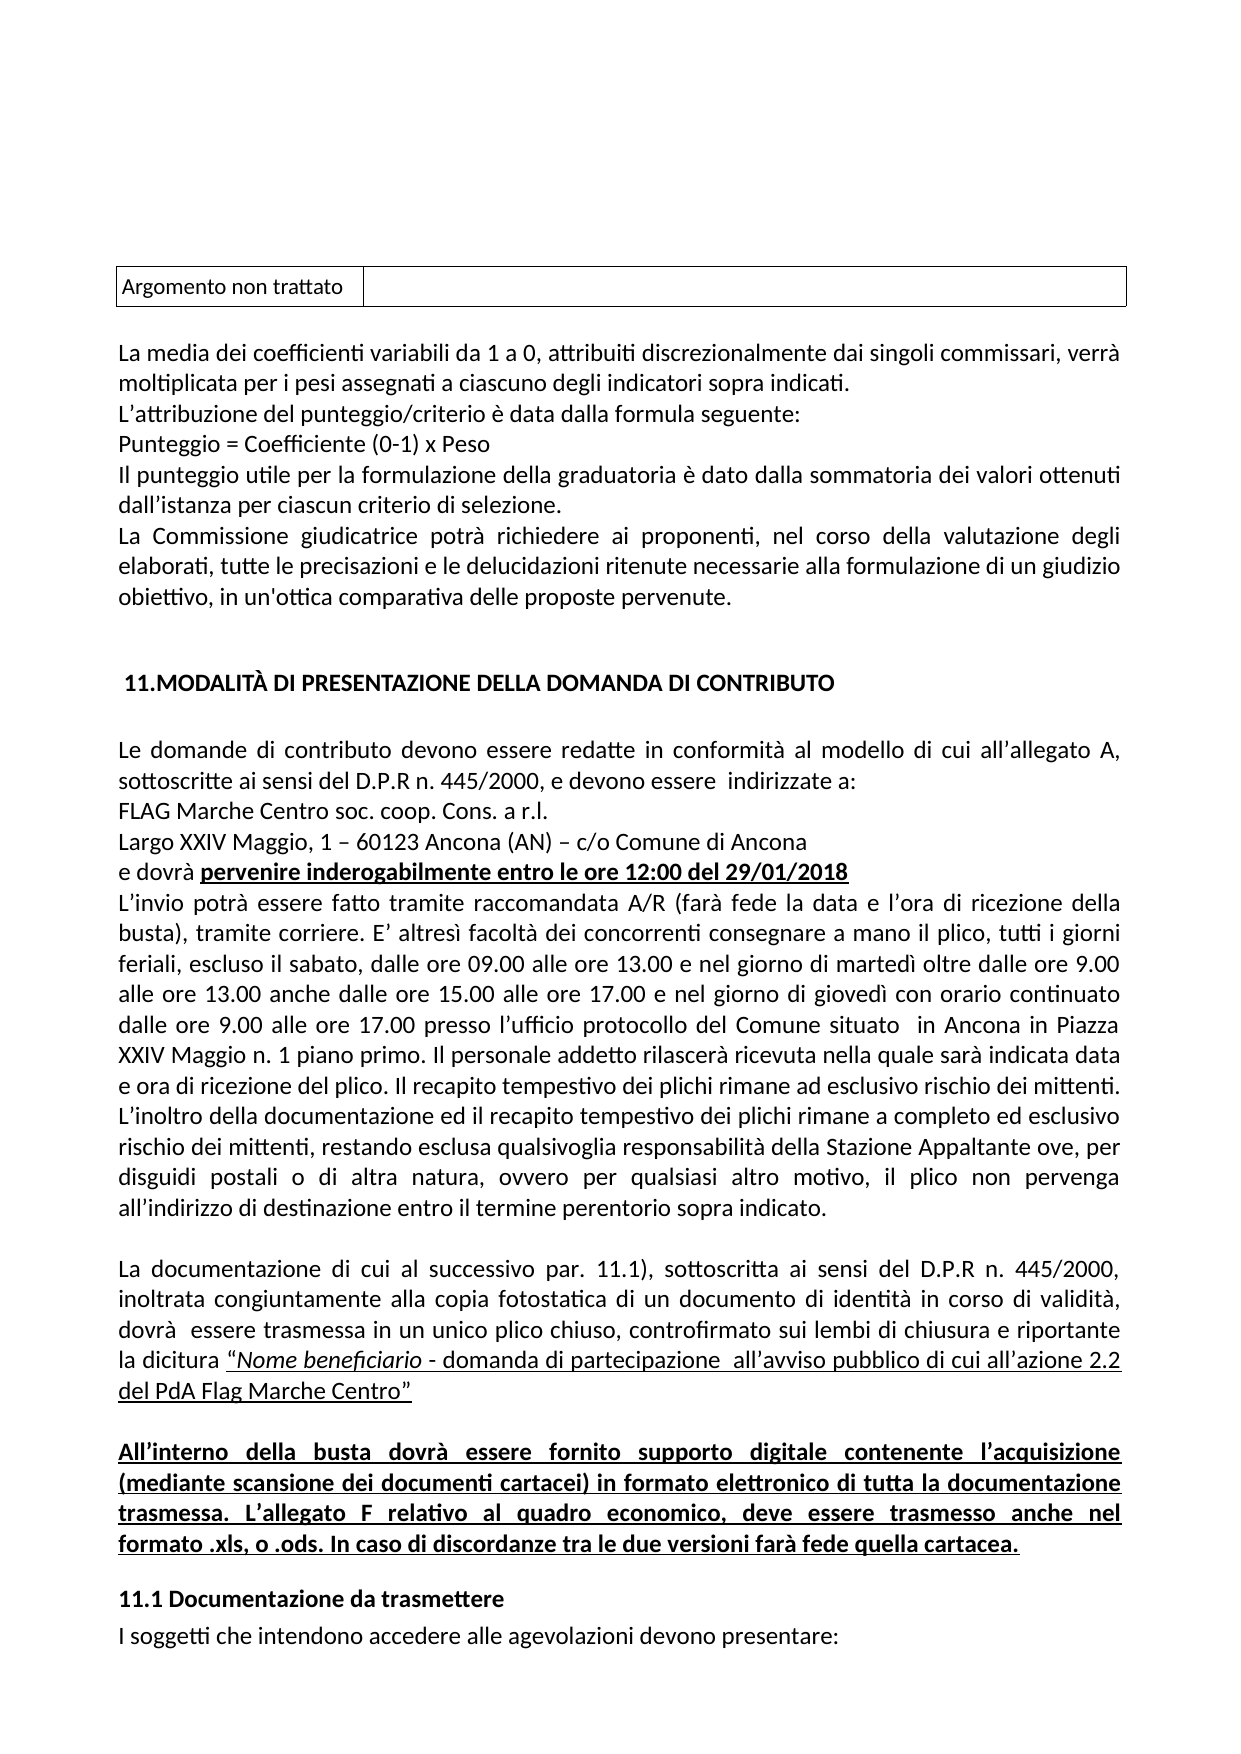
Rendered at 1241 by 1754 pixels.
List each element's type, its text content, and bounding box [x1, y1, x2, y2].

text L’invio potrà essere fatto tramite raccomandata A/R (farà fede la data e l’ora di ricezione della busta), tramite corriere. E’ altresì facoltà dei concorrenti consegnare a mano il plico, tutti i giorni feriali, escluso il sabato, dalle ore 09.00 alle ore 13.00 e nel giorno di martedì oltre dalle ore 9.00 alle ore 13.00 anche dalle ore 15.00 alle ore 17.00 e nel giorno di giovedì con orario continuato dalle ore 9.00 alle ore 17.00 presso l’ufficio protocollo del Comune situato in Ancona in Piazza XXIV Maggio n. 1 piano primo. Il personale addetto rilascerà ricevuta nella quale sarà indicata data e ora di ricezione del plico. Il recapito tempestivo dei plichi rimane ad esclusivo rischio dei mittenti. [118, 887, 1122, 1101]
text Punteggio = Coefficiente (0-1) x Peso [118, 428, 1122, 459]
text La media dei coefficienti variabili da 1 a 0, attribuiti discrezionalmente dai singoli commissari, verrà moltiplicata per i pesi assegnati a ciascuno degli indicatori sopra indicati. [118, 337, 1122, 398]
subtitle MODALITÀ DI PRESENTAZIONE DELLA DOMANDA DI CONTRIBUTO [118, 667, 1122, 697]
text La Commissione giudicatrice potrà richiedere ai proponenti, nel corso della valutazione degli elaborati, tutte le precisazioni e le delucidazioni ritenute necessarie alla formulazione di un giudizio obiettivo, in un'ottica comparativa delle proposte pervenute. [118, 520, 1122, 611]
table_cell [117, 267, 363, 306]
text All’interno della busta dovrà essere fornito supporto digitale contenente l’acquisizione (mediante scansione dei documenti cartacei) in formato elettronico di tutta la documentazione trasmessa. L’allegato F relativo al quadro economico, deve essere trasmesso anche nel formato .xls, o .ods. In caso di discordanze tra le due versioni farà fede quella cartacea. [118, 1436, 1122, 1462]
text Il punteggio utile per la formulazione della graduatoria è dato dalla sommatoria dei valori ottenuti dall’istanza per ciascun criterio di selezione. [118, 459, 1122, 520]
text La documentazione di cui al successivo par. 11.1), sottoscritta ai sensi del D.P.R n. 445/2000, inoltrata congiuntamente alla copia fotostatica di un documento di identità in corso di validità, dovrà essere trasmessa in un unico plico chiuso, controfirmato sui lembi di chiusura e riportante la dicitura “Nome beneficiario - domanda di partecipazione all’avviso pubblico di cui all’azione 2.2 del PdA Flag Marche Centro” [118, 1253, 1122, 1406]
text Le domande di contributo devono essere redatte in conformità al modello di cui all’allegato A, sottoscritte ai sensi del D.P.R n. 445/2000, e devono essere indirizzate a: [118, 734, 1122, 795]
text FLAG Marche Centro soc. coop. Cons. a r.l. [118, 795, 1122, 826]
text All’interno della busta dovrà essere fornito supporto digitale contenente l’acquisizione (mediante scansione dei documenti cartacei) in formato elettronico di tutta la documentazione trasmessa. L’allegato F relativo al quadro economico, deve essere trasmesso anche nel formato .xls, o .ods. In caso di discordanze tra le due versioni farà fede quella cartacea. [118, 1464, 1122, 1493]
text All’interno della busta dovrà essere fornito supporto digitale contenente l’acquisizione (mediante scansione dei documenti cartacei) in formato elettronico di tutta la documentazione trasmessa. L’allegato F relativo al quadro economico, deve essere trasmesso anche nel formato .xls, o .ods. In caso di discordanze tra le due versioni farà fede quella cartacea. [118, 1494, 1122, 1523]
text e dovrà pervenire inderogabilmente entro le ore 12:00 del 29/01/2018 [118, 856, 1122, 887]
text L’inoltro della documentazione ed il recapito tempestivo dei plichi rimane a completo ed esclusivo rischio dei mittenti, restando esclusa qualsivoglia responsabilità della Stazione Appaltante ove, per disguidi postali o di altra natura, ovvero per qualsiasi altro motivo, il plico non pervenga all’indirizzo di destinazione entro il termine perentorio sopra indicato. [118, 1101, 1122, 1223]
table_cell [364, 267, 1126, 306]
text I soggetti che intendono accedere alle agevolazioni devono presentare: [118, 1620, 1122, 1651]
text L’attribuzione del punteggio/criterio è data dalla formula seguente: [118, 398, 1122, 428]
text All’interno della busta dovrà essere fornito supporto digitale contenente l’acquisizione (mediante scansione dei documenti cartacei) in formato elettronico di tutta la documentazione trasmessa. L’allegato F relativo al quadro economico, deve essere trasmesso anche nel formato .xls, o .ods. In caso di discordanze tra le due versioni farà fede quella cartacea. [118, 1525, 1122, 1558]
text Largo XXIV Maggio, 1 – 60123 Ancona (AN) – c/o Comune di Ancona [118, 826, 1122, 856]
subtitle 11.1 Documentazione da trasmettere [118, 1583, 1122, 1614]
